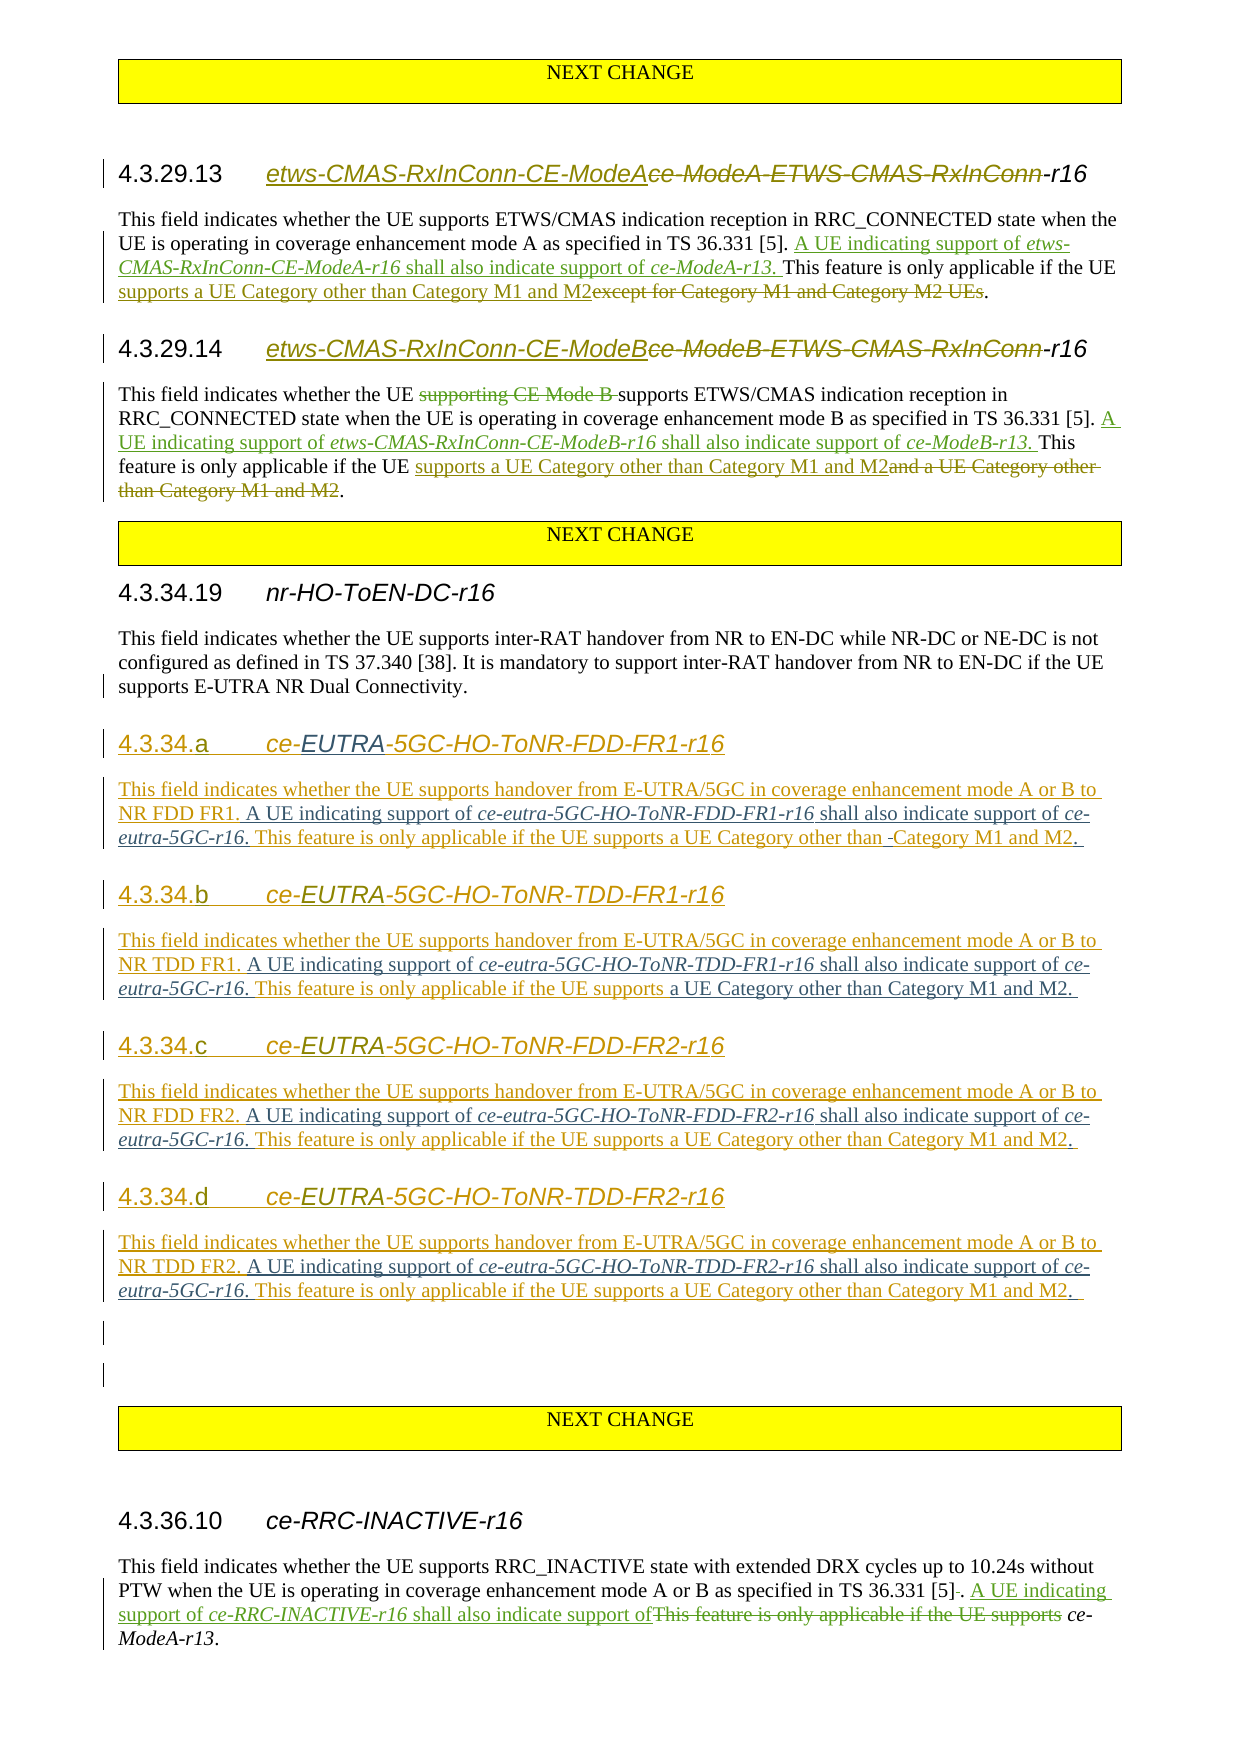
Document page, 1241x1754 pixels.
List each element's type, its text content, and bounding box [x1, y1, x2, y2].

table_header NEXT CHANGE [119, 1407, 1121, 1450]
text This field indicates whether the UE supports ETWS/CMAS indication reception in RRC_CONNECTED state when the UE is operating in coverage enhancement mode B as specified in TS 36.331 [5]. This feature is only applicable if the UE . [118, 382, 1122, 502]
subtitle 4.3.34.19 nr-HO-ToEN-DC-r16 [118, 578, 1122, 607]
text This field indicates whether the UE supports ETWS/CMAS indication reception in RRC_CONNECTED state when the UE is operating in coverage enhancement mode A as specified in TS 36.331 [5]. This feature is only applicable if the UE . [118, 207, 1122, 303]
text This field indicates whether the UE supports inter-RAT handover from NR to EN-DC while NR-DC or NE-DC is not configured as defined in TS 37.340 [38]. It is mandatory to support inter-RAT handover from NR to EN-DC if the UE supports E-UTRA NR Dual Connectivity. [118, 626, 1122, 698]
subtitle 4.3.36.10 ce-RRC-INACTIVE-r16 [118, 1506, 1122, 1535]
table_header NEXT CHANGE [119, 522, 1121, 565]
text This field indicates whether the UE supports RRC_INACTIVE state with extended DRX cycles up to 10.24s without PTW when the UE is operating in coverage enhancement mode A or B as specified in TS 36.331 [5]. ce-ModeA-r13. [118, 1554, 1122, 1650]
subtitle 4.3.29.13 -r16 [118, 159, 1122, 188]
subtitle 4.3.29.14 -r16 [118, 334, 1122, 363]
table_header NEXT CHANGE [119, 60, 1121, 103]
